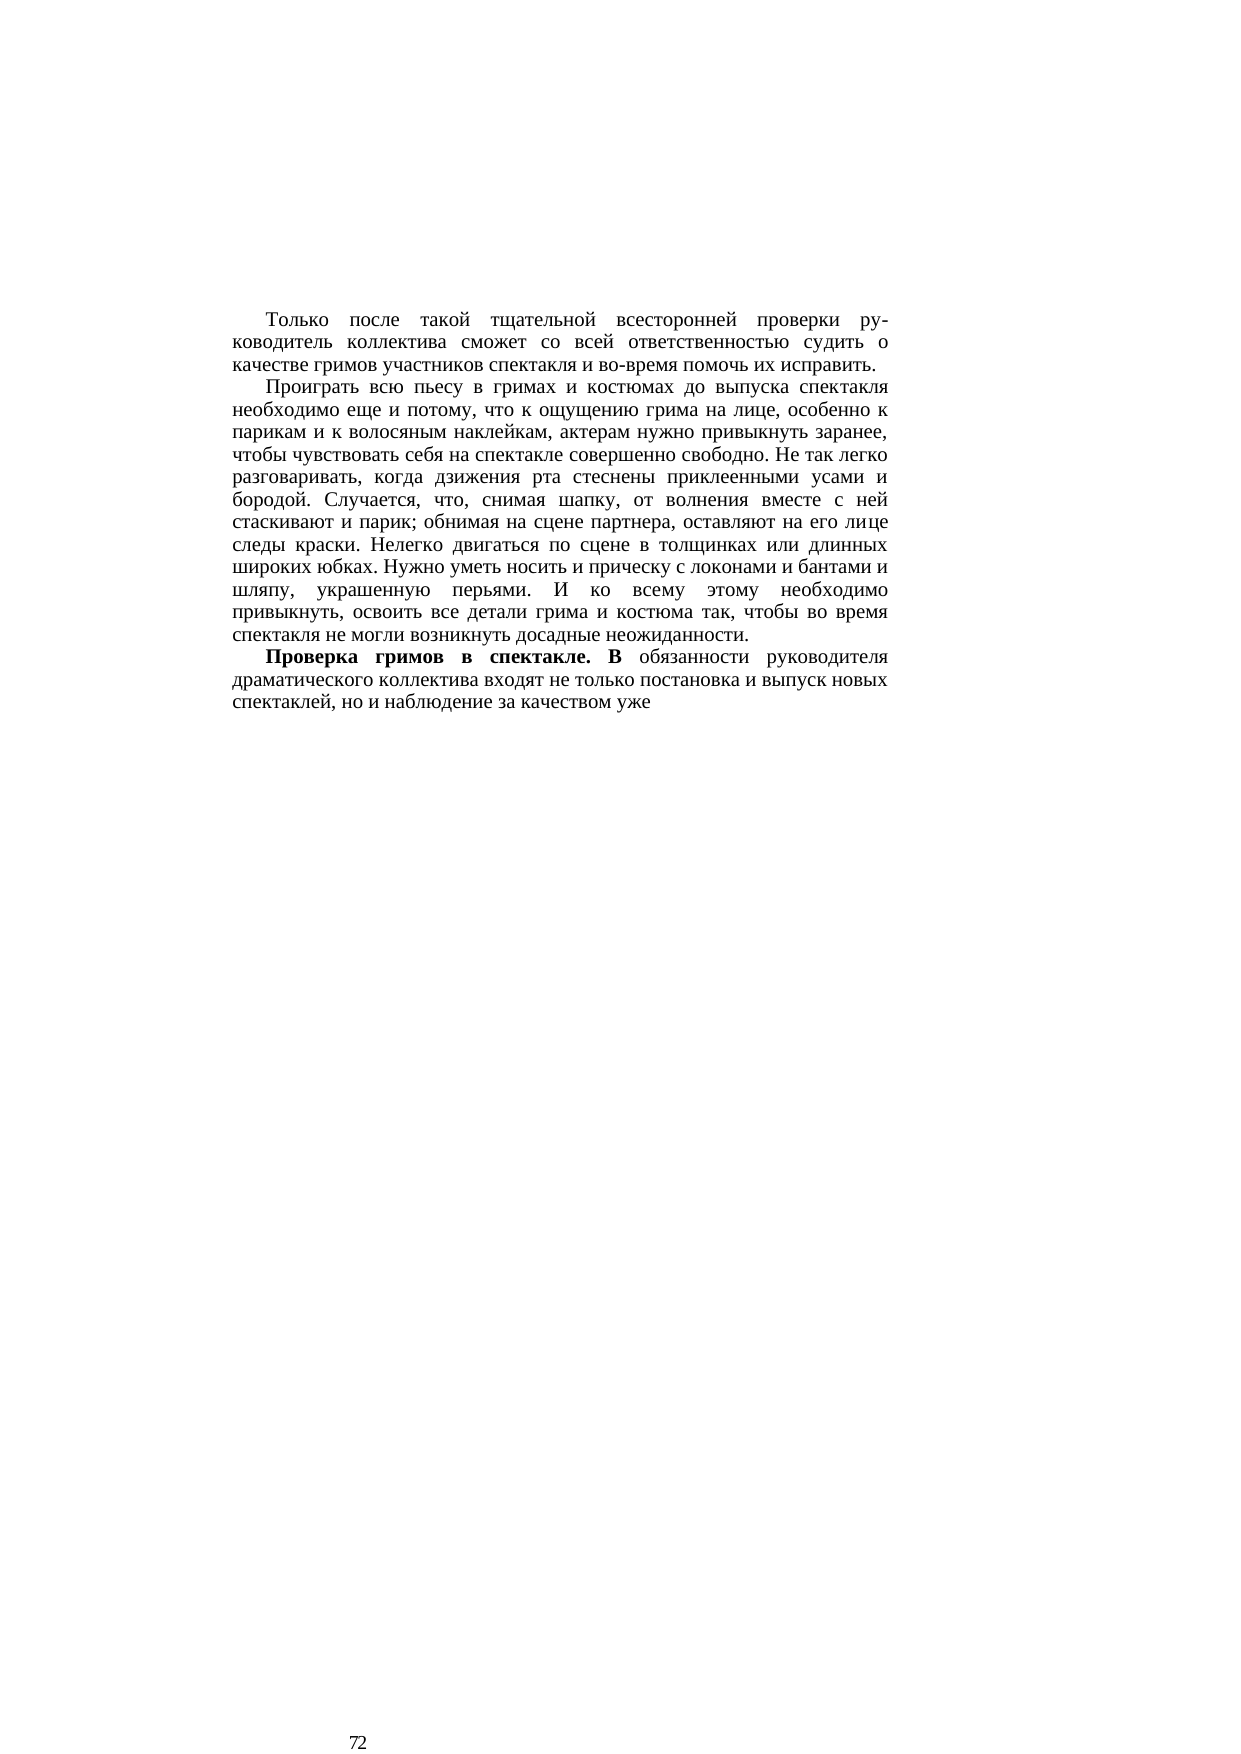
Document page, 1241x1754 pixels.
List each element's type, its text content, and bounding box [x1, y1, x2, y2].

text Проверка гримов в спектакле. В обязанности руководителя драматического коллектива входят не только постановка и выпуск новых спектаклей, но и наблюдение за качеством уже [232, 646, 888, 713]
text Только после такой тщательной всесторонней проверки руководитель коллектива сможет со всей ответственностью судить о качестве гримов участников спектакля и во-время помочь их исправить. [232, 308, 888, 376]
text Проиграть всю пьесу в гримах и костюмах до выпуска спектакля необходимо еще и потому, что к ощущению грима на лице, особенно к парикам и к волосяным наклейкам, актерам нужно привыкнуть заранее, чтобы чувствовать себя на спектакле совершенно свободно. Не так легко разговаривать, когда дзижения рта стеснены приклеенными усами и бородой. Случается, что, снимая шапку, от волнения вместе с ней стаскивают и парик; обнимая на сцене партнера, оставляют на его лице следы краски. Нелегко двигаться по сцене в толщинках или длинных широких юбках. Нужно уметь носить и прическу с локонами и бантами и шляпу, украшенную перьями. И ко всему этому необходимо привыкнуть, освоить все детали грима и костюма так, чтобы во время спектакля не могли возникнуть досадные неожиданности. [232, 376, 888, 646]
